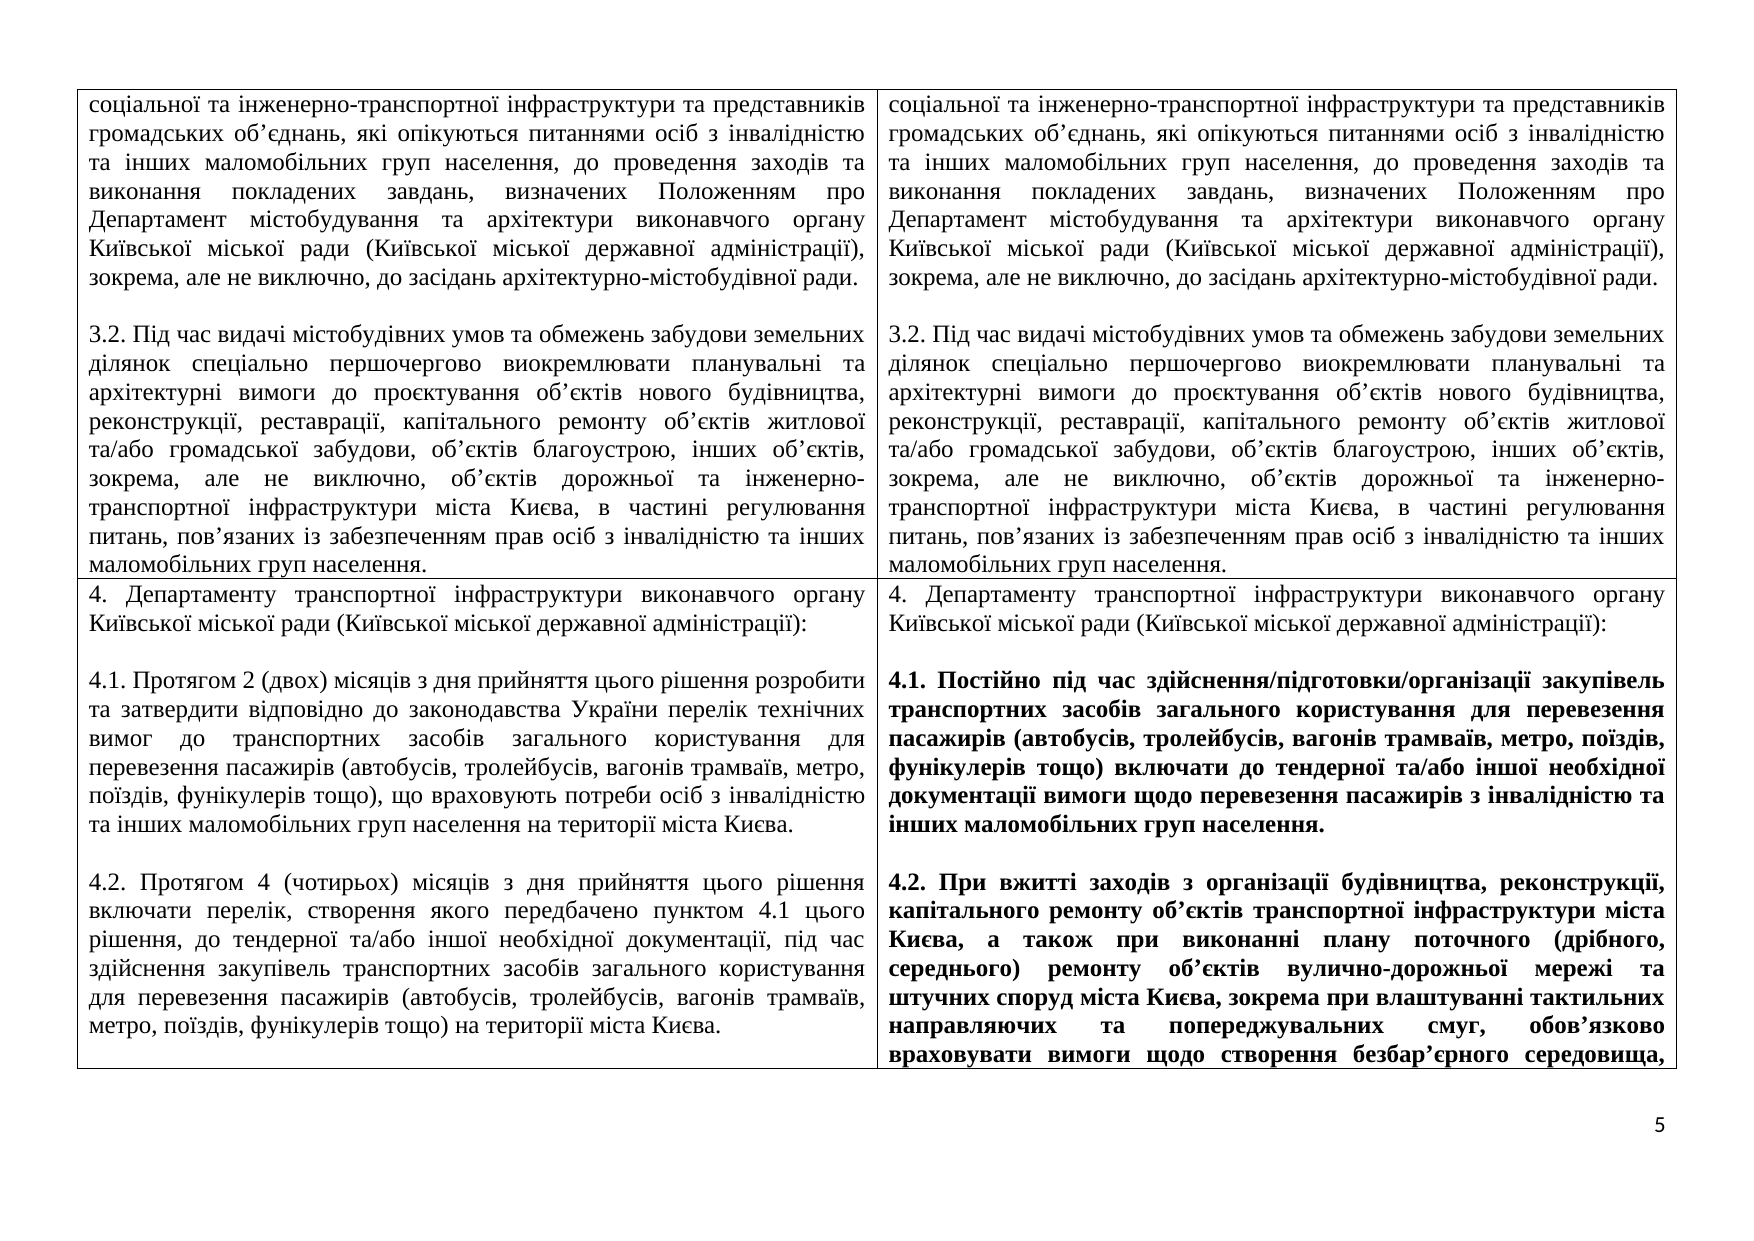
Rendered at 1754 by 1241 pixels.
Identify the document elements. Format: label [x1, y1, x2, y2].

table_cell [878, 90, 1676, 578]
table_cell [78, 90, 877, 578]
table_cell [78, 579, 877, 1068]
table_cell [878, 579, 1676, 1068]
